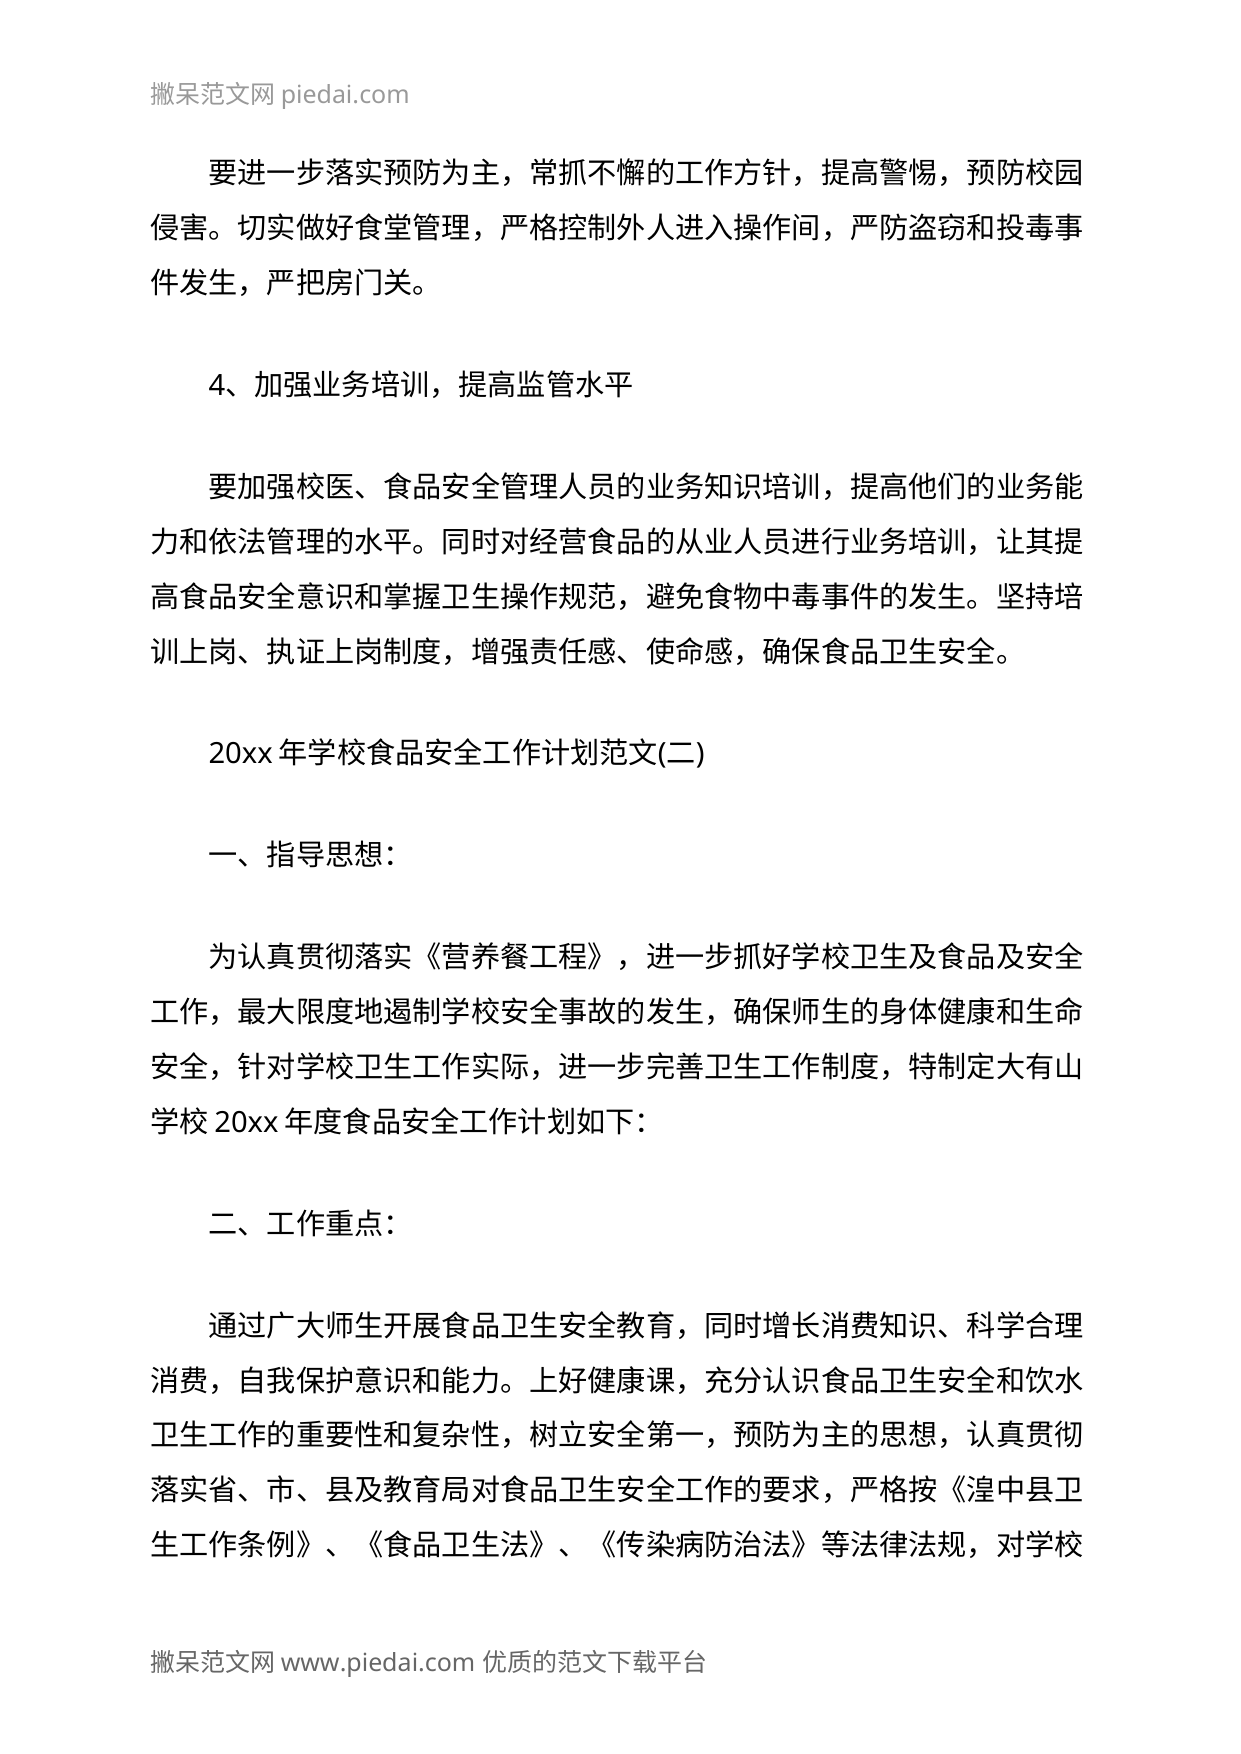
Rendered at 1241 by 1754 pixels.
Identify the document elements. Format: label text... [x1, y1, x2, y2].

text 二、工作重点： [150, 1200, 1090, 1243]
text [150, 1302, 1090, 1564]
text 要加强校医、食品安全管理人员的业务知识培训，提高他们的业务能力和依法管理的水平。同时对经营食品的从业人员进行业务培训，让其提高食品安全意识和掌握卫生操作规范，避免食物中毒事件的发生。坚持培训上岗、执证上岗制度，增强责任感、使命感，确保食品卫生安全。 [150, 463, 1090, 671]
text 20xx年学校食品安全工作计划范文(二) [150, 730, 1090, 772]
text 4、加强业务培训，提高监管水平 [150, 362, 1090, 404]
text 要进一步落实预防为主，常抓不懈的工作方针，提高警惕，预防校园侵害。切实做好食堂管理，严格控制外人进入操作间，严防盗窃和投毒事件发生，严把房门关。 [150, 150, 1090, 302]
text 为认真贯彻落实《营养餐工程》，进一步抓好学校卫生及食品及安全工作，最大限度地遏制学校安全事故的发生，确保师生的身体健康和生命安全，针对学校卫生工作实际，进一步完善卫生工作制度，特制定大有山学校20xx年度食品安全工作计划如下： [150, 934, 1090, 1141]
text 一、指导思想： [150, 832, 1090, 874]
